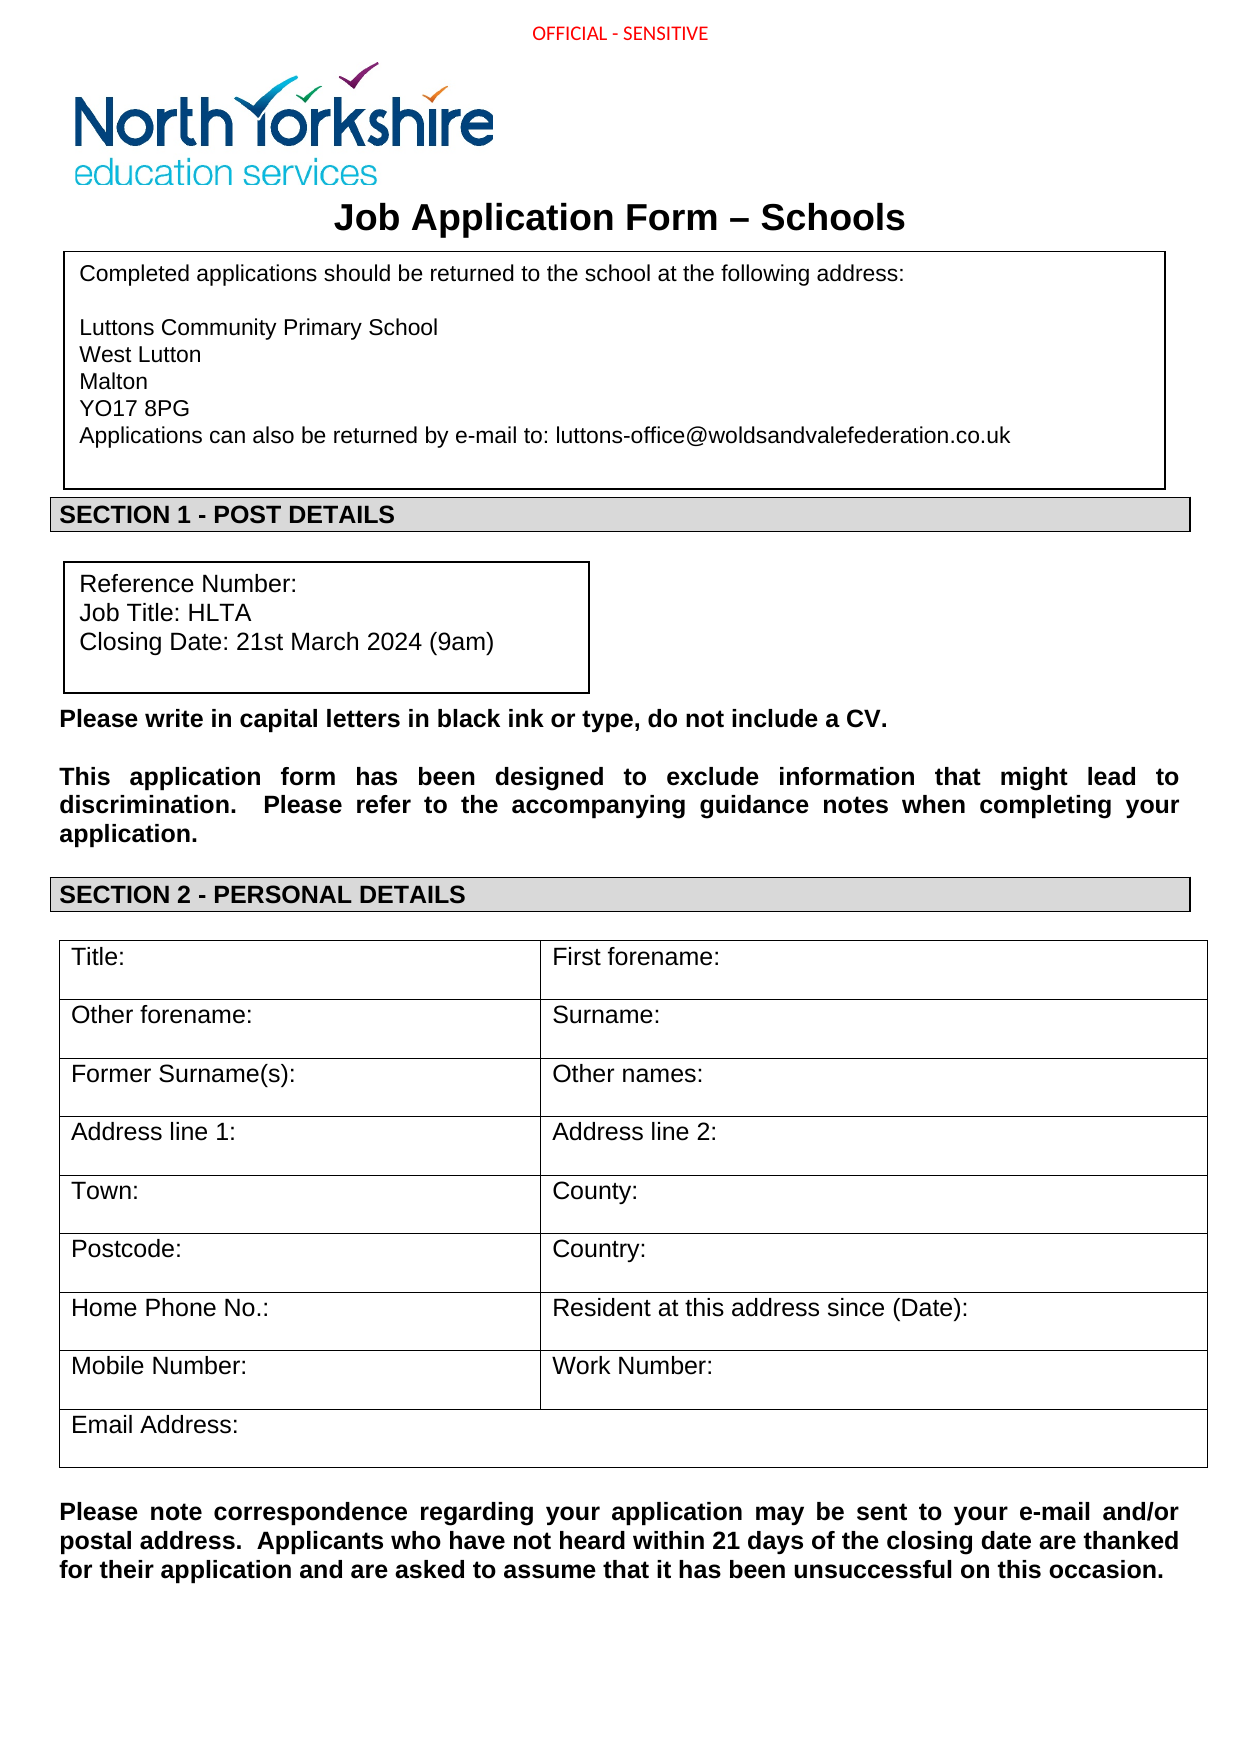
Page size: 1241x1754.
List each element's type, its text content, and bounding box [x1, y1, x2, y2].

table_cell Country: [541, 1234, 1207, 1292]
table_cell Postcode: [60, 1234, 540, 1292]
table_cell Other names: [541, 1059, 1207, 1116]
table_cell Mobile Number: [60, 1351, 540, 1409]
table_cell Other forename: [60, 1000, 540, 1057]
text Please note correspondence regarding your application may be sent to your e-mail and/or postal address. Applicants who have not heard within 21 days of the closing date are thanked for their application and are asked to assume that it has been unsuccessful on this occasion. [59, 1497, 1181, 1583]
table_header First forename: [541, 941, 1207, 999]
text This application form has been designed to exclude information that might lead to discrimination. Please refer to the accompanying guidance notes when completing your application. [59, 762, 1181, 848]
table_cell Surname: [541, 1000, 1207, 1057]
picture [74, 62, 493, 184]
table_cell Address line 1: [60, 1117, 540, 1174]
table_header Title: [60, 941, 540, 999]
table_cell Home Phone No.: [60, 1293, 540, 1350]
text SECTION 2 - PERSONAL DETAILS [51, 878, 1189, 911]
table_cell Resident at this address since (Date): [541, 1293, 1207, 1350]
text SECTION 1 - POST DETAILS [51, 498, 1189, 531]
table_cell Email Address: [60, 1410, 1207, 1467]
text Please write in capital letters in black ink or type, do not include a CV. [59, 704, 1181, 733]
table_cell Town: [60, 1176, 540, 1233]
table_cell County: [541, 1176, 1207, 1233]
table_cell Former Surname(s): [60, 1059, 540, 1116]
table_cell Address line 2: [541, 1117, 1207, 1174]
table_cell Work Number: [541, 1351, 1207, 1409]
text Job Application Form – Schools [59, 195, 1181, 238]
